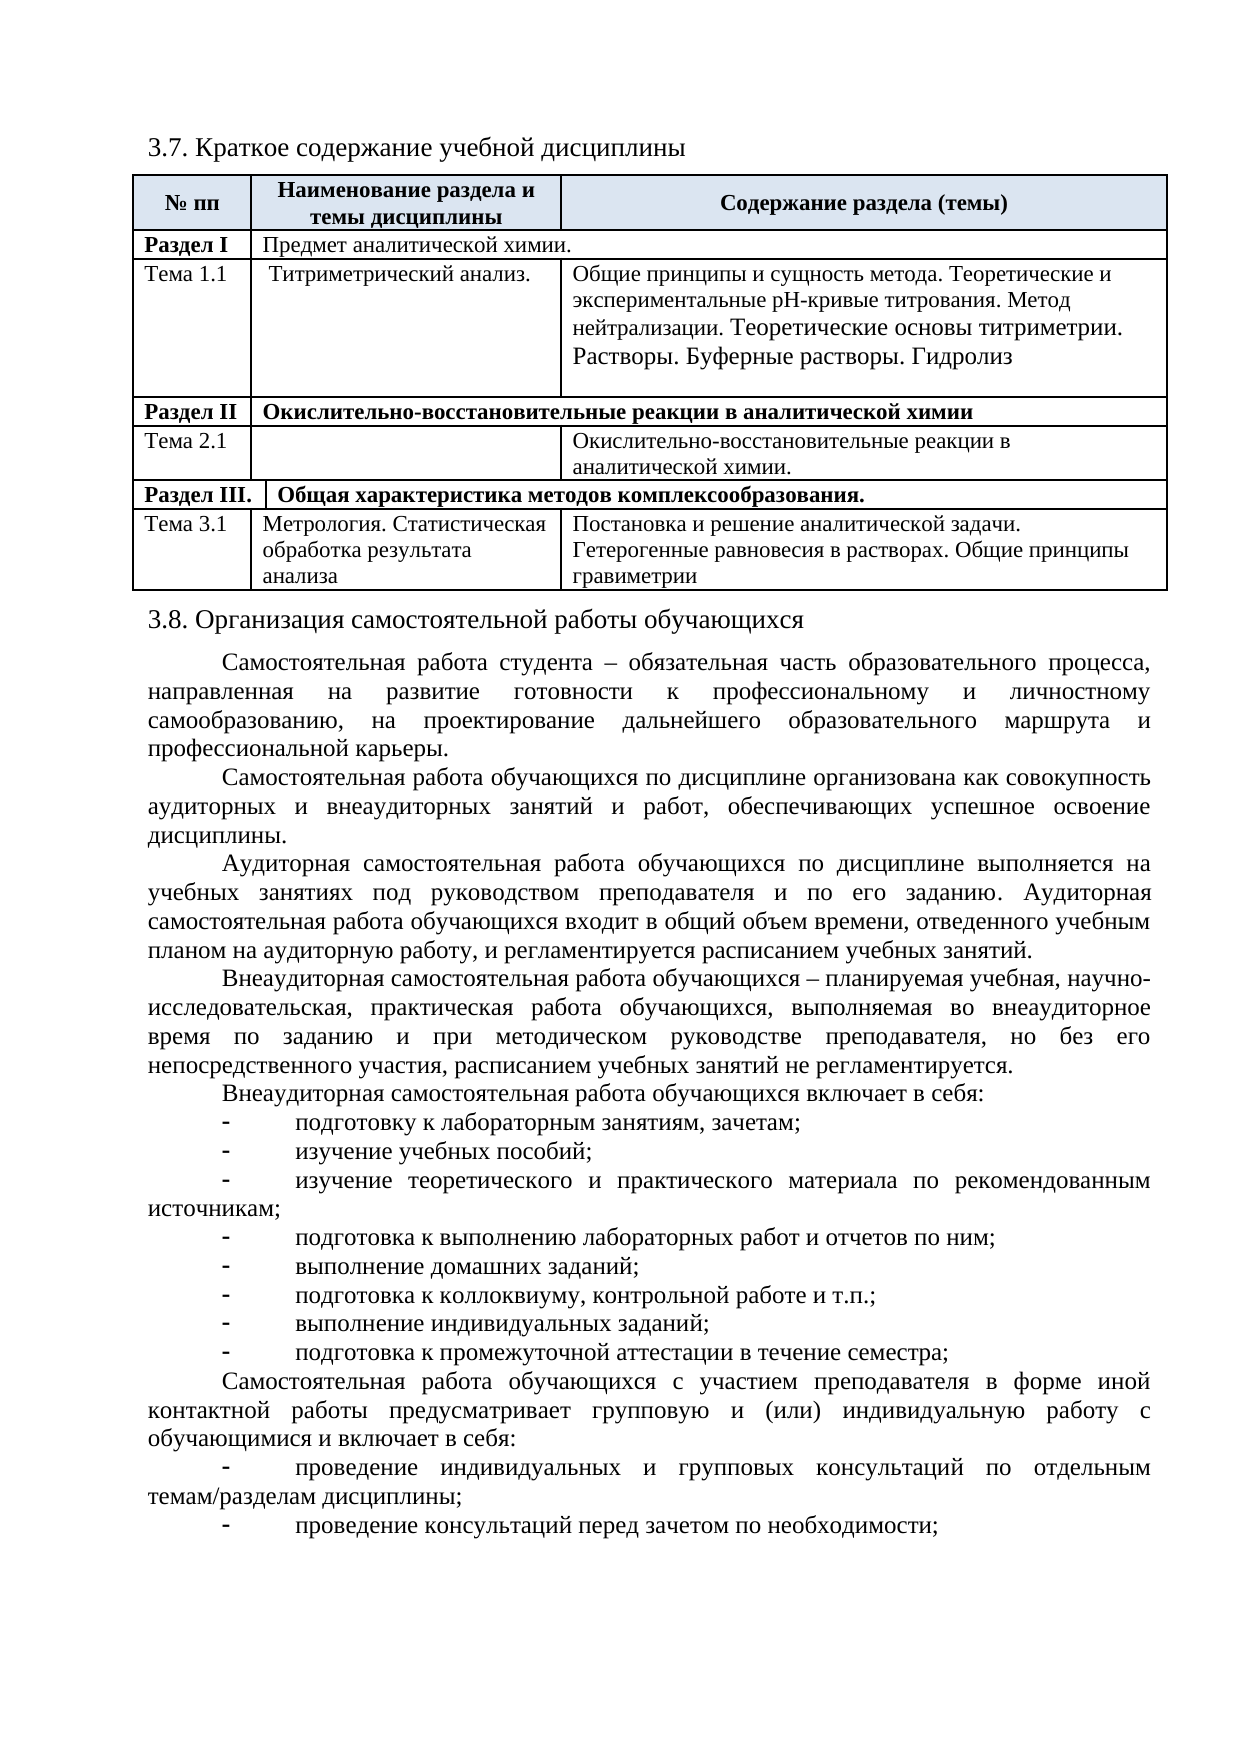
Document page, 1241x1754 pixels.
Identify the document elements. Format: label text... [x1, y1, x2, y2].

table_cell Общие принципы и сущность метода. Теоретические и экспериментальные рН-кривые титрования. Метод нейтрализации. Теоретические основы титриметрии. Растворы. Буферные растворы. Гидролиз [562, 260, 1166, 396]
text Внеаудиторная самостоятельная работа обучающихся – планируемая учебная, научно-исследовательская, практическая работа обучающихся, выполняемая во внеаудиторное время по заданию и при методическом руководстве преподавателя, но без его непосредственного участия, расписанием учебных занятий не регламентируется. [148, 963, 1152, 1078]
table_cell Окислительно-восстановительные реакции в аналитической химии [252, 398, 1166, 424]
table_cell Общая характеристика методов комплексообразования. [267, 481, 1166, 508]
table_cell [252, 427, 560, 479]
text Самостоятельная работа студента – обязательная часть образовательного процесса, направленная на развитие готовности к профессиональному и личностному самообразованию, на проектирование дальнейшего образовательного маршрута и профессиональной карьеры. [148, 647, 1152, 762]
table_cell Титриметрический анализ. [252, 260, 560, 396]
table_header Содержание раздела (темы) [562, 176, 1166, 229]
list изучение учебных пособий; [148, 1136, 1152, 1165]
table_cell Раздел II [134, 398, 250, 424]
list подготовка к выполнению лабораторных работ и отчетов по ним; [148, 1222, 1152, 1251]
list изучение теоретического и практического материала по рекомендованным источникам; [148, 1165, 1152, 1222]
list проведение индивидуальных и групповых консультаций по отдельным темам/разделам дисциплины; [148, 1452, 1152, 1510]
table_header № пп [134, 176, 250, 229]
table_cell Постановка и решение аналитической задачи. Гетерогенные равновесия в растворах. Общие принципы гравиметрии [562, 510, 1166, 589]
text Аудиторная самостоятельная работа обучающихся по дисциплине выполняется на учебных занятиях под руководством преподавателя и по его заданию. Аудиторная самостоятельная работа обучающихся входит в общий объем времени, отведенного учебным планом на аудиторную работу, и регламентируется расписанием учебных занятий. [148, 848, 1152, 963]
list проведение консультаций перед зачетом по необходимости; [148, 1510, 1152, 1538]
text Самостоятельная работа обучающихся с участием преподавателя в форме иной контактной работы предусматривает групповую и (или) индивидуальную работу с обучающимися и включает в себя: [148, 1366, 1152, 1452]
list 3.7. Краткое содержание учебной дисциплины [148, 131, 1152, 162]
table_cell Раздел I [134, 231, 250, 257]
list подготовка к промежуточной аттестации в течение семестра; [148, 1337, 1152, 1366]
table_cell Тема 3.1 [134, 510, 250, 589]
table_cell Тема 1.1 [134, 260, 250, 396]
table_cell Раздел III. [134, 481, 265, 508]
table_cell Предмет аналитической химии. [252, 231, 1166, 257]
list 3.8. Организация самостоятельной работы обучающихся [148, 603, 1152, 635]
list выполнение домашних заданий; [148, 1251, 1152, 1280]
list подготовку к лабораторным занятиям, зачетам; [148, 1107, 1152, 1136]
text Самостоятельная работа обучающихся по дисциплине организована как совокупность аудиторных и внеаудиторных занятий и работ, обеспечивающих успешное освоение дисциплины. [148, 762, 1152, 848]
table_header Наименование раздела и темы дисциплины [252, 176, 560, 229]
list выполнение индивидуальных заданий; [148, 1308, 1152, 1337]
text Внеаудиторная самостоятельная работа обучающихся включает в себя: [148, 1078, 1152, 1107]
table_cell Метрология. Статистическая обработка результата анализа [252, 510, 560, 589]
table_cell Окислительно-восстановительные реакции в аналитической химии. [562, 427, 1166, 479]
table_cell Тема 2.1 [134, 427, 250, 479]
list подготовка к коллоквиуму, контрольной работе и т.п.; [148, 1280, 1152, 1308]
